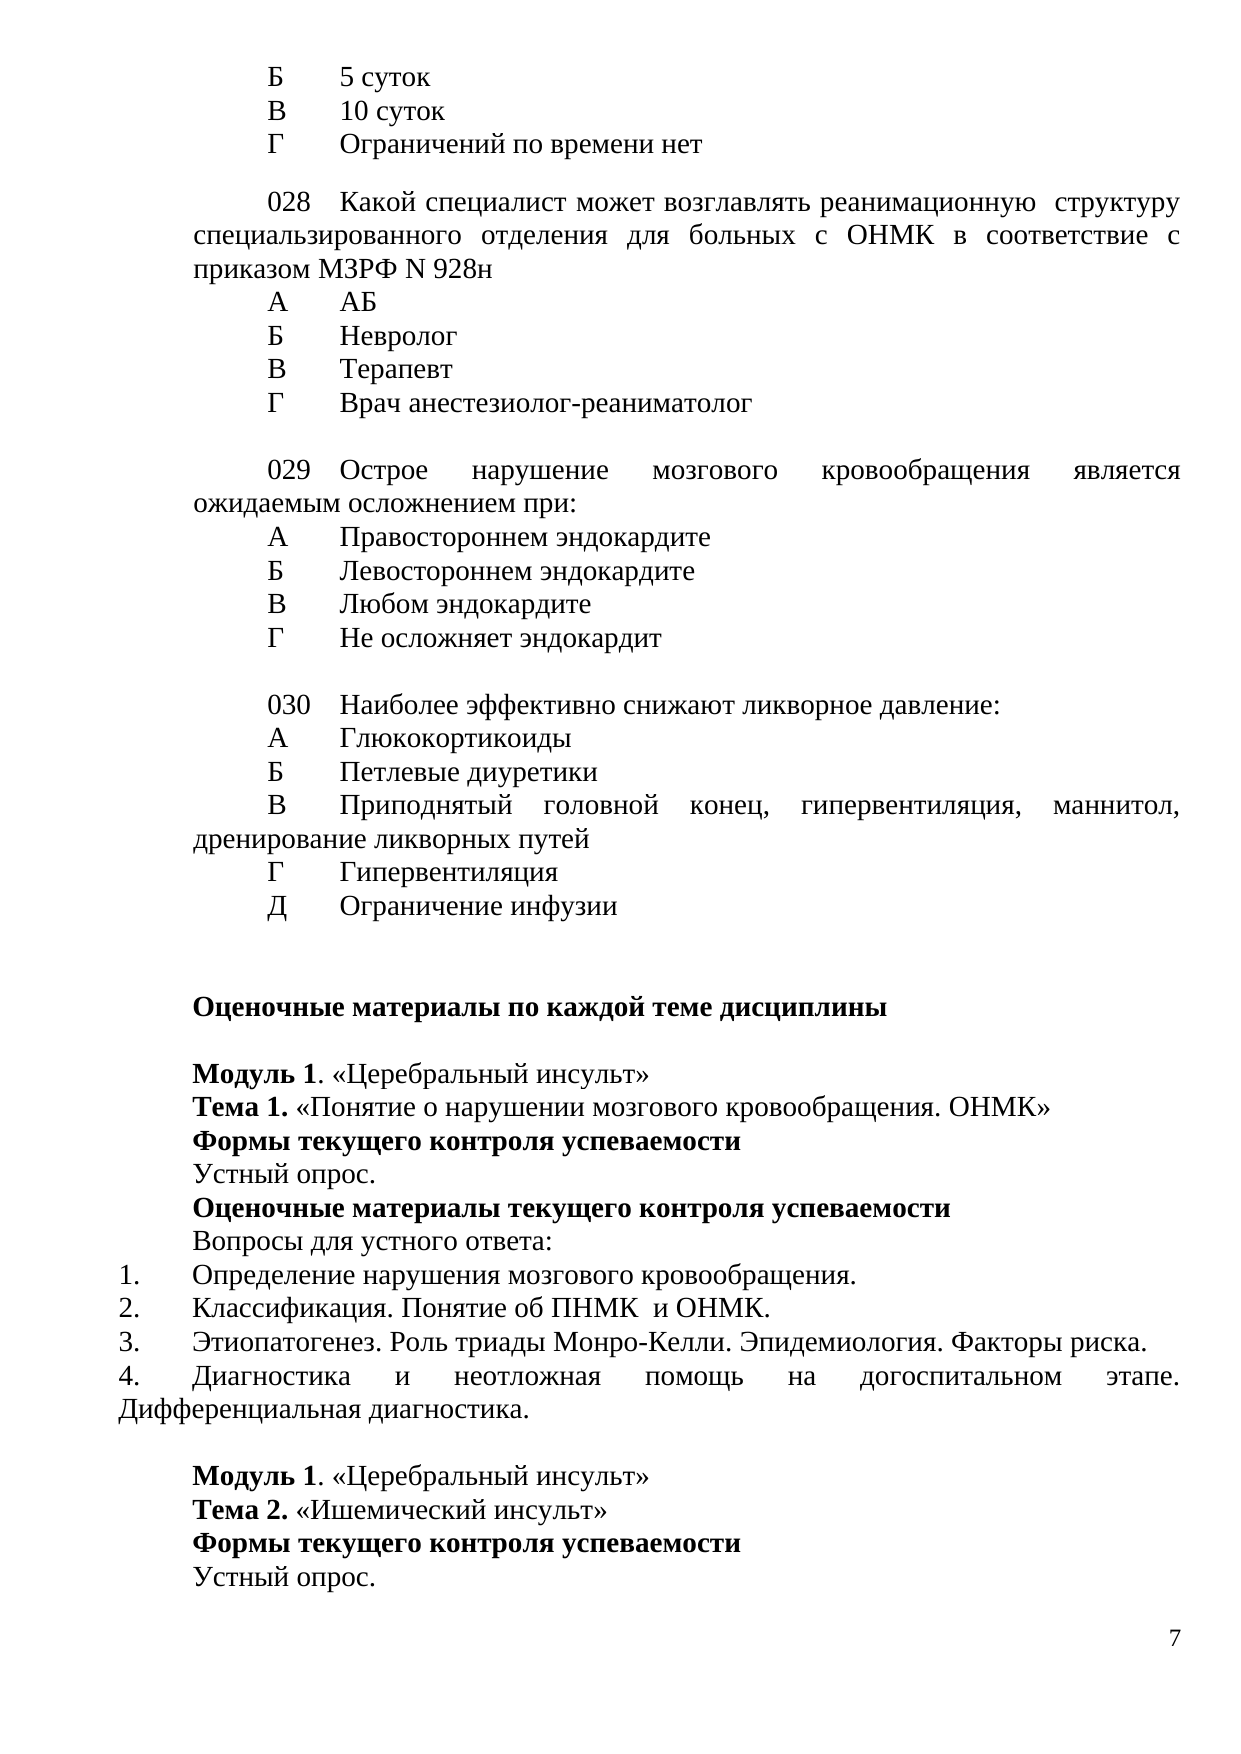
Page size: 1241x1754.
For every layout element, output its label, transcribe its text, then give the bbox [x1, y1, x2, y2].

text Модуль 1. «Церебральный инсульт» [118, 1458, 1181, 1492]
text Модуль 1. «Церебральный инсульт» [118, 1056, 1181, 1089]
text Устный опрос. [118, 1559, 1181, 1592]
text Оценочные материалы текущего контроля успеваемости [118, 1190, 1181, 1223]
list Этиопатогенез. Роль триады Монро-Келли. Эпидемиология. Факторы риска. [118, 1324, 1181, 1358]
text Формы текущего контроля успеваемости [118, 1123, 1181, 1156]
list А АБ [193, 284, 1181, 318]
list Б Левостороннем эндокардите [193, 553, 1181, 586]
list Б Невролог [193, 318, 1181, 351]
list А Правостороннем эндокардите [193, 519, 1181, 553]
list В Приподнятый головной конец, гипервентиляция, маннитол, дренирование ликворных путей [193, 787, 1181, 854]
list Классификация. Понятие об ПНМК и ОНМК. [118, 1291, 1181, 1324]
list 028 Какой специалист может возглавлять реанимационную структуру специальзированного отделения для больных с ОНМК в соответствие с приказом МЗРФ N 928н [193, 184, 1181, 284]
list Д Ограничение инфузии [193, 888, 1181, 922]
list Б Петлевые диуретики [193, 754, 1181, 787]
list Определение нарушения мозгового кровообращения. [118, 1257, 1181, 1291]
text Вопросы для устного ответа: [118, 1223, 1181, 1257]
list В Любом эндокардите [193, 586, 1181, 620]
text Тема 1. «Понятие о нарушении мозгового кровообращения. ОНМК» [118, 1089, 310, 1123]
text Формы текущего контроля успеваемости [118, 1525, 1181, 1559]
list Г Не осложняет эндокардит [193, 620, 1181, 653]
list 029 Острое нарушение мозгового кровообращения является ожидаемым осложнением при: [193, 452, 1181, 519]
text Тема 2. «Ишемический инсульт» [118, 1492, 1181, 1525]
list Г Гипервентиляция [193, 854, 1181, 888]
list Г Врач анестезиолог-реаниматолог [193, 385, 1181, 418]
text Тема 1. «Понятие о нарушении мозгового кровообращения. ОНМК» [1036, 1089, 1181, 1123]
list 030 Наиболее эффективно снижают ликворное давление: [193, 687, 1181, 720]
list Оценочные материалы по каждой теме дисциплины [118, 989, 1181, 1022]
text Устный опрос. [118, 1156, 1181, 1190]
list В 10 суток [193, 93, 1181, 126]
list Г Ограничений по времени нет [193, 126, 1181, 160]
list Диагностика и неотложная помощь на догоспитальном этапе. Дифференциальная диагностика. [118, 1358, 1181, 1425]
list Б 5 суток [193, 59, 1181, 93]
list А Глюкокортикоиды [193, 720, 1181, 754]
list В Терапевт [193, 351, 1181, 385]
